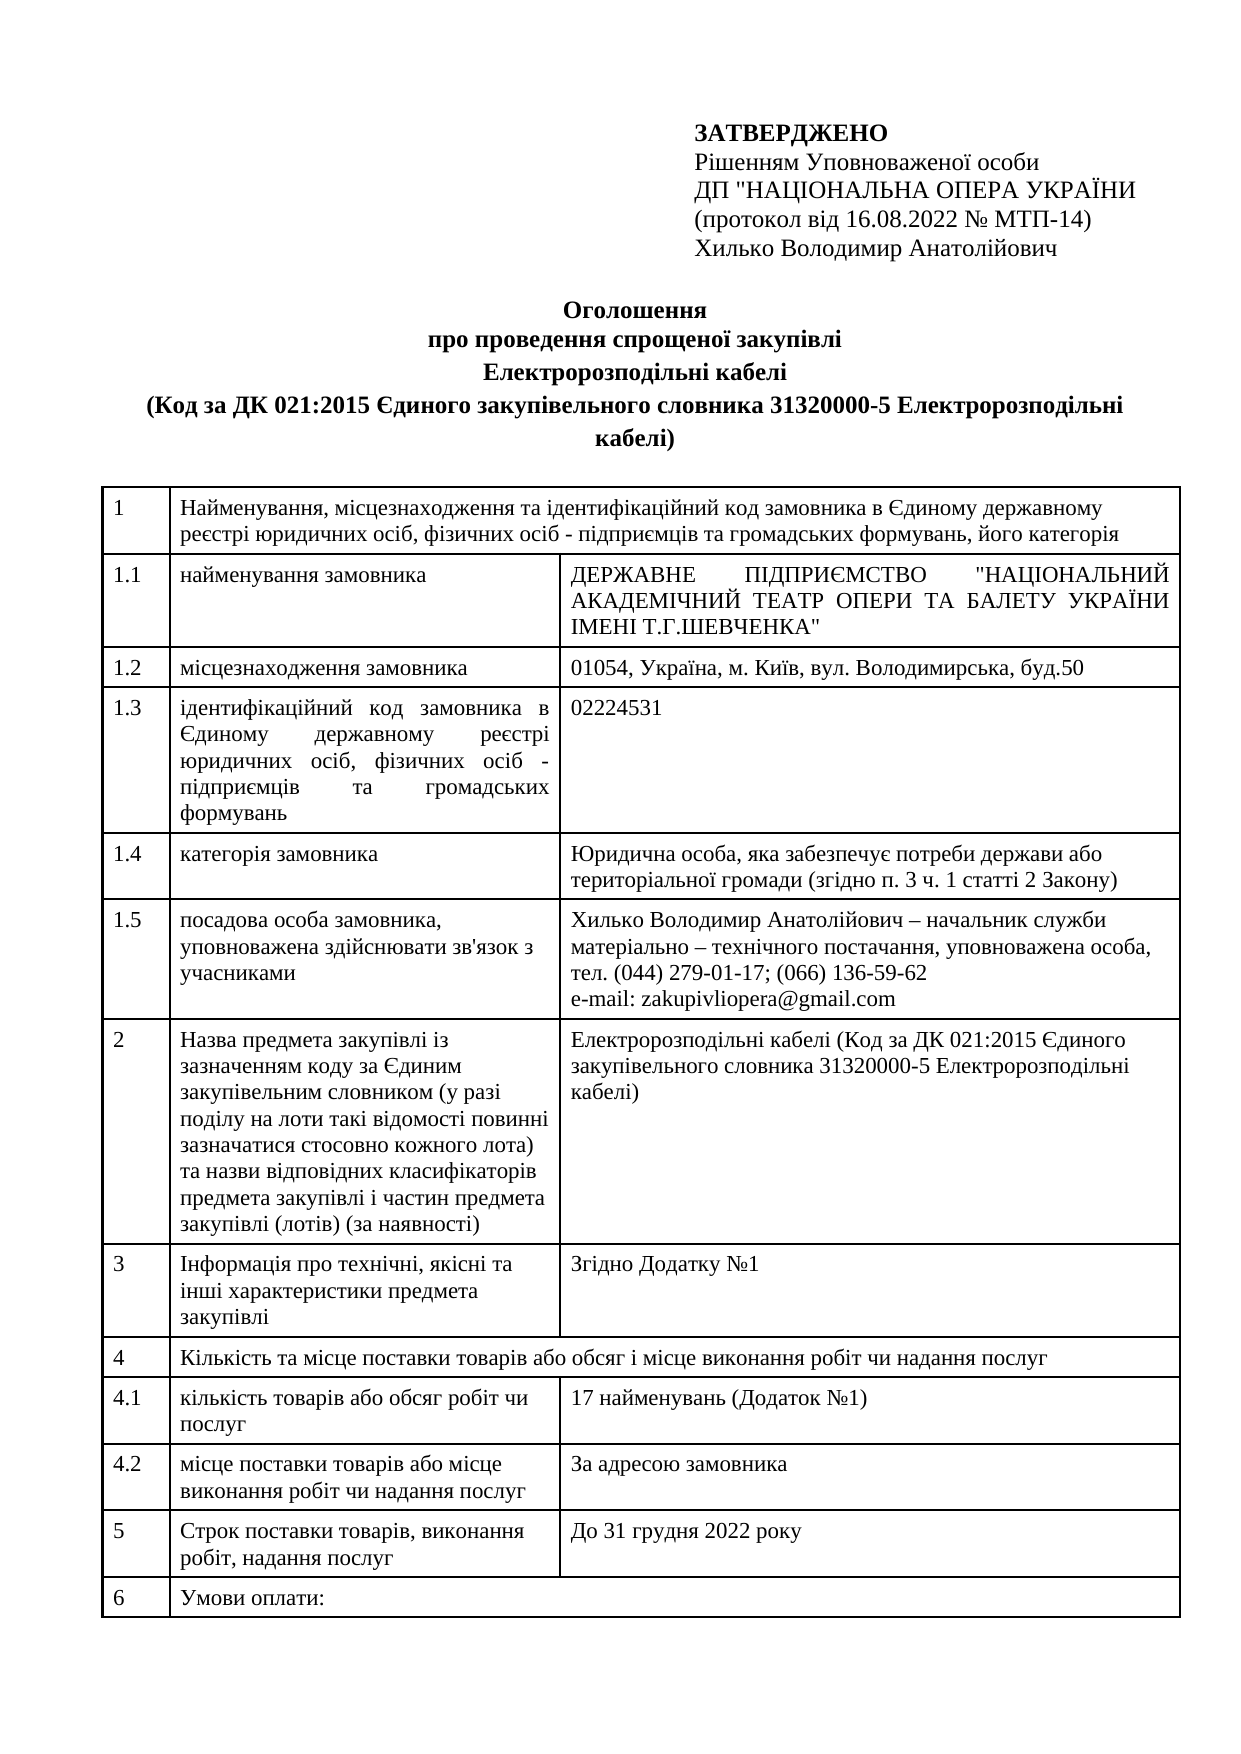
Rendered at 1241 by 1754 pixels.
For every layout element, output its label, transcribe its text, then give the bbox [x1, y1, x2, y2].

text (Код за ДК 021:2015 Єдиного закупівельного словника 31320000-5 Електророзподільні кабелі) [118, 390, 1152, 451]
text (протокол від 16.08.2022 № МТП-14) [694, 204, 1152, 233]
table_cell ДЕРЖАВНЕ ПІДПРИЄМСТВО "НАЦІОНАЛЬНИЙ АКАДЕМІЧНИЙ ТЕАТР ОПЕРИ ТА БАЛЕТУ УКРАЇНИ ІМЕНІ Т.Г.ШЕВЧЕНКА" [561, 555, 1179, 646]
table_cell найменування замовника [171, 555, 559, 646]
table_cell Інформація про технічні, якісні та інші характеристики предмета закупівлі [171, 1245, 559, 1336]
table_cell Електророзподільні кабелі (Код за ДК 021:2015 Єдиного закупівельного словника 31320000-5 Електророзподільні кабелі) [561, 1020, 1179, 1242]
table_cell Умови оплати: [171, 1578, 1179, 1616]
table_cell категорія замовника [171, 834, 559, 898]
table_cell 1.1 [104, 555, 169, 646]
table_cell За адресою замовника [561, 1445, 1179, 1509]
table_cell 17 найменувань (Додаток №1) [561, 1378, 1179, 1442]
table_cell місцезнаходження замовника [171, 648, 559, 686]
table_cell кількість товарів або обсяг робіт чи послуг [171, 1378, 559, 1442]
table_cell місце поставки товарів або місце виконання робіт чи надання послуг [171, 1445, 559, 1509]
table_cell 2 [104, 1020, 169, 1242]
table_cell 1.3 [104, 688, 169, 832]
text Рішенням Уповноваженої особи [694, 147, 1152, 176]
text про проведення спрощеної закупівлі [118, 324, 1152, 352]
table_cell 5 [104, 1511, 169, 1576]
table_header 1 [104, 488, 169, 553]
text Електророзподільні кабелі [118, 357, 1152, 385]
table_header Найменування, місцезнаходження та ідентифікаційний код замовника в Єдиному державному реєстрі юридичних осіб, фізичних осіб - підприємців та громадських формувань, його категорія [171, 488, 1179, 553]
table_cell ідентифікаційний код замовника в Єдиному державному реєстрі юридичних осіб, фізичних осіб - підприємців та громадських формувань [171, 688, 559, 832]
table_cell 1.5 [104, 900, 169, 1018]
table_cell 1.4 [104, 834, 169, 898]
table_cell До 31 грудня 2022 року [561, 1511, 1179, 1576]
table_cell 02224531 [561, 688, 1179, 832]
table_cell Юридична особа, яка забезпечує потреби держави або територіальної громади (згідно п. 3 ч. 1 статті 2 Закону) [561, 834, 1179, 898]
table_cell 6 [104, 1578, 169, 1616]
table_cell Згідно Додатку №1 [561, 1245, 1179, 1336]
table_cell посадова особа замовника, уповноважена здійснювати зв'язок з учасниками [171, 900, 559, 1018]
table_cell Кількість та місце поставки товарів або обсяг і місце виконання робіт чи надання послуг [171, 1338, 1179, 1376]
text ДП "НАЦІОНАЛЬНА ОПЕРА УКРАЇНИ [694, 176, 1152, 204]
table_cell 01054, Україна, м. Київ, вул. Володимирська, буд.50 [561, 648, 1179, 686]
table_cell Назва предмета закупівлі із зазначенням коду за Єдиним закупівельним словником (у разі поділу на лоти такі відомості повинні зазначатися стосовно кожного лота) та назви відповідних класифікаторів предмета закупівлі і частин предмета закупівлі (лотів) (за наявності) [171, 1020, 559, 1242]
table_cell 4.2 [104, 1445, 169, 1509]
table_cell Строк поставки товарів, виконання робіт, надання послуг [171, 1511, 559, 1576]
text Хилько Володимир Анатолійович [694, 233, 1152, 262]
table_cell 4.1 [104, 1378, 169, 1442]
text Оголошення [118, 295, 1152, 324]
table_cell Хилько Володимир Анатолійович – начальник служби матеріально – технічного постачання, уповноважена особа, тел. (044) 279-01-17; (066) 136-59-62 e-mail: zakupivliopera@gmail.com [561, 900, 1179, 1018]
text ЗАТВЕРДЖЕНО [694, 118, 1152, 147]
table_cell 1.2 [104, 648, 169, 686]
table_cell 3 [104, 1245, 169, 1336]
table_cell 4 [104, 1338, 169, 1376]
